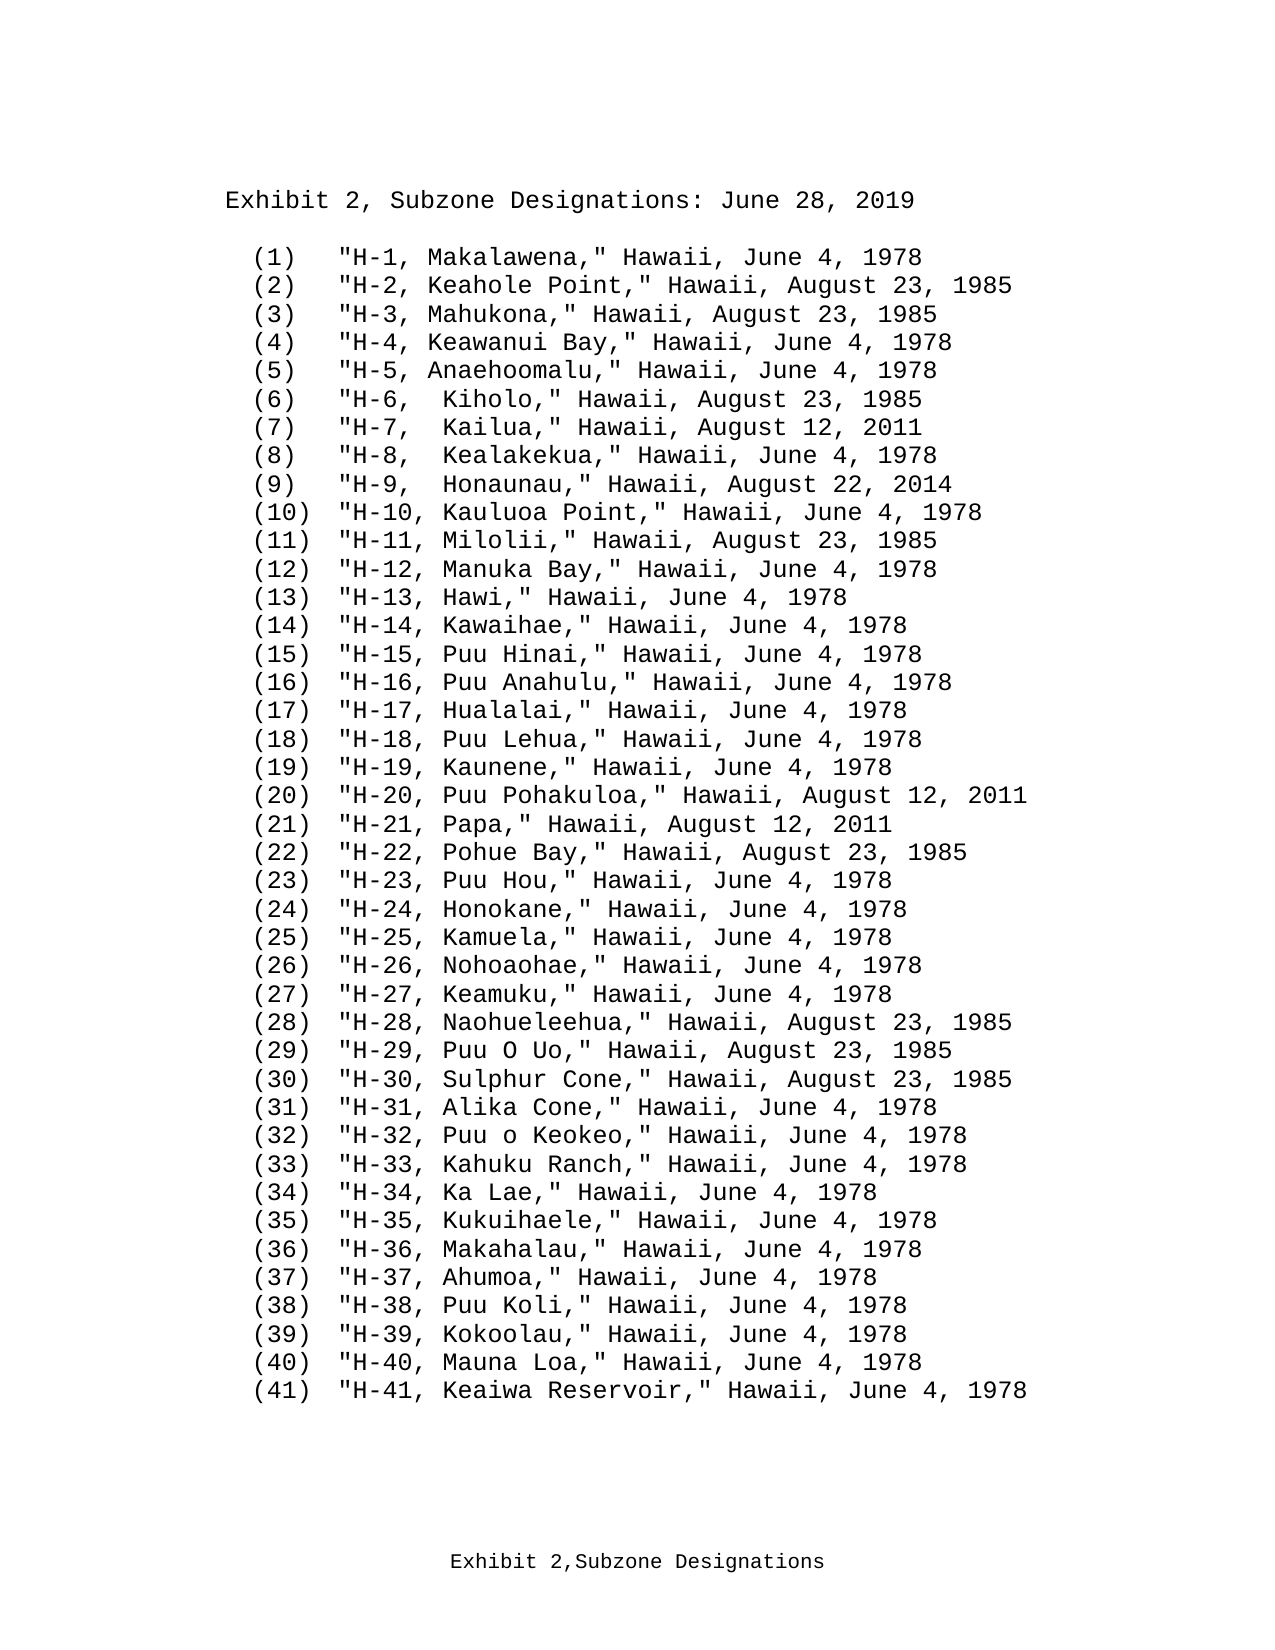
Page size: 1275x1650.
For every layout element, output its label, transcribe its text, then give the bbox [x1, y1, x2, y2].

list "H-7, Kailua," Hawaii, August 12, 2011 [252, 414, 1050, 443]
list "H-25, Kamuela," Hawaii, June 4, 1978 [252, 924, 1050, 953]
list "H-36, Makahalau," Hawaii, June 4, 1978 [252, 1236, 1050, 1264]
list "H-10, Kauluoa Point," Hawaii, June 4, 1978 [252, 499, 1050, 528]
list "H-40, Mauna Loa," Hawaii, June 4, 1978 [252, 1349, 1050, 1378]
list "H-17, Hualalai," Hawaii, June 4, 1978 [252, 698, 1050, 726]
list "H-1, Makalawena," Hawaii, June 4, 1978 [252, 244, 1050, 273]
list "H-41, Keaiwa Reservoir," Hawaii, June 4, 1978 [252, 1378, 1050, 1406]
list "H-29, Puu O Uo," Hawaii, August 23, 1985 [252, 1038, 1050, 1066]
list "H-22, Pohue Bay," Hawaii, August 23, 1985 [252, 839, 1050, 868]
list "H-34, Ka Lae," Hawaii, June 4, 1978 [252, 1179, 1050, 1208]
list "H-33, Kahuku Ranch," Hawaii, June 4, 1978 [252, 1151, 1050, 1179]
list "H-35, Kukuihaele," Hawaii, June 4, 1978 [252, 1208, 1050, 1236]
list "H-32, Puu o Keokeo," Hawaii, June 4, 1978 [252, 1123, 1050, 1151]
list "H-8, Kealakekua," Hawaii, June 4, 1978 [252, 443, 1050, 471]
list "H-14, Kawaihae," Hawaii, June 4, 1978 [252, 613, 1050, 641]
list "H-38, Puu Koli," Hawaii, June 4, 1978 [252, 1293, 1050, 1321]
list "H-21, Papa," Hawaii, August 12, 2011 [252, 811, 1050, 839]
list "H-15, Puu Hinai," Hawaii, June 4, 1978 [252, 641, 1050, 669]
list "H-30, Sulphur Cone," Hawaii, August 23, 1985 [252, 1066, 1050, 1094]
list "H-6, Kiholo," Hawaii, August 23, 1985 [252, 386, 1050, 414]
list "H-19, Kaunene," Hawaii, June 4, 1978 [252, 754, 1050, 783]
list "H-20, Puu Pohakuloa," Hawaii, August 12, 2011 [252, 783, 1050, 811]
list "H-28, Naohueleehua," Hawaii, August 23, 1985 [252, 1009, 1050, 1038]
list "H-11, Milolii," Hawaii, August 23, 1985 [252, 528, 1050, 556]
list "H-26, Nohoaohae," Hawaii, June 4, 1978 [252, 953, 1050, 981]
list "H-24, Honokane," Hawaii, June 4, 1978 [252, 896, 1050, 924]
list "H-5, Anaehoomalu," Hawaii, June 4, 1978 [252, 358, 1050, 386]
list "H-31, Alika Cone," Hawaii, June 4, 1978 [252, 1094, 1050, 1123]
list "H-2, Keahole Point," Hawaii, August 23, 1985 [252, 273, 1050, 301]
list "H-9, Honaunau," Hawaii, August 22, 2014 [252, 471, 1050, 499]
list "H-23, Puu Hou," Hawaii, June 4, 1978 [252, 868, 1050, 896]
text Exhibit 2, Subzone Designations: June 28, 2019 [225, 187, 1050, 216]
list "H-37, Ahumoa," Hawaii, June 4, 1978 [252, 1264, 1050, 1293]
list "H-3, Mahukona," Hawaii, August 23, 1985 [252, 301, 1050, 329]
list "H-12, Manuka Bay," Hawaii, June 4, 1978 [252, 556, 1050, 584]
list "H-27, Keamuku," Hawaii, June 4, 1978 [252, 981, 1050, 1009]
list "H-13, Hawi," Hawaii, June 4, 1978 [252, 584, 1050, 613]
list "H-18, Puu Lehua," Hawaii, June 4, 1978 [252, 726, 1050, 754]
list "H-4, Keawanui Bay," Hawaii, June 4, 1978 [252, 329, 1050, 358]
list "H-39, Kokoolau," Hawaii, June 4, 1978 [252, 1321, 1050, 1349]
list "H-16, Puu Anahulu," Hawaii, June 4, 1978 [252, 669, 1050, 698]
